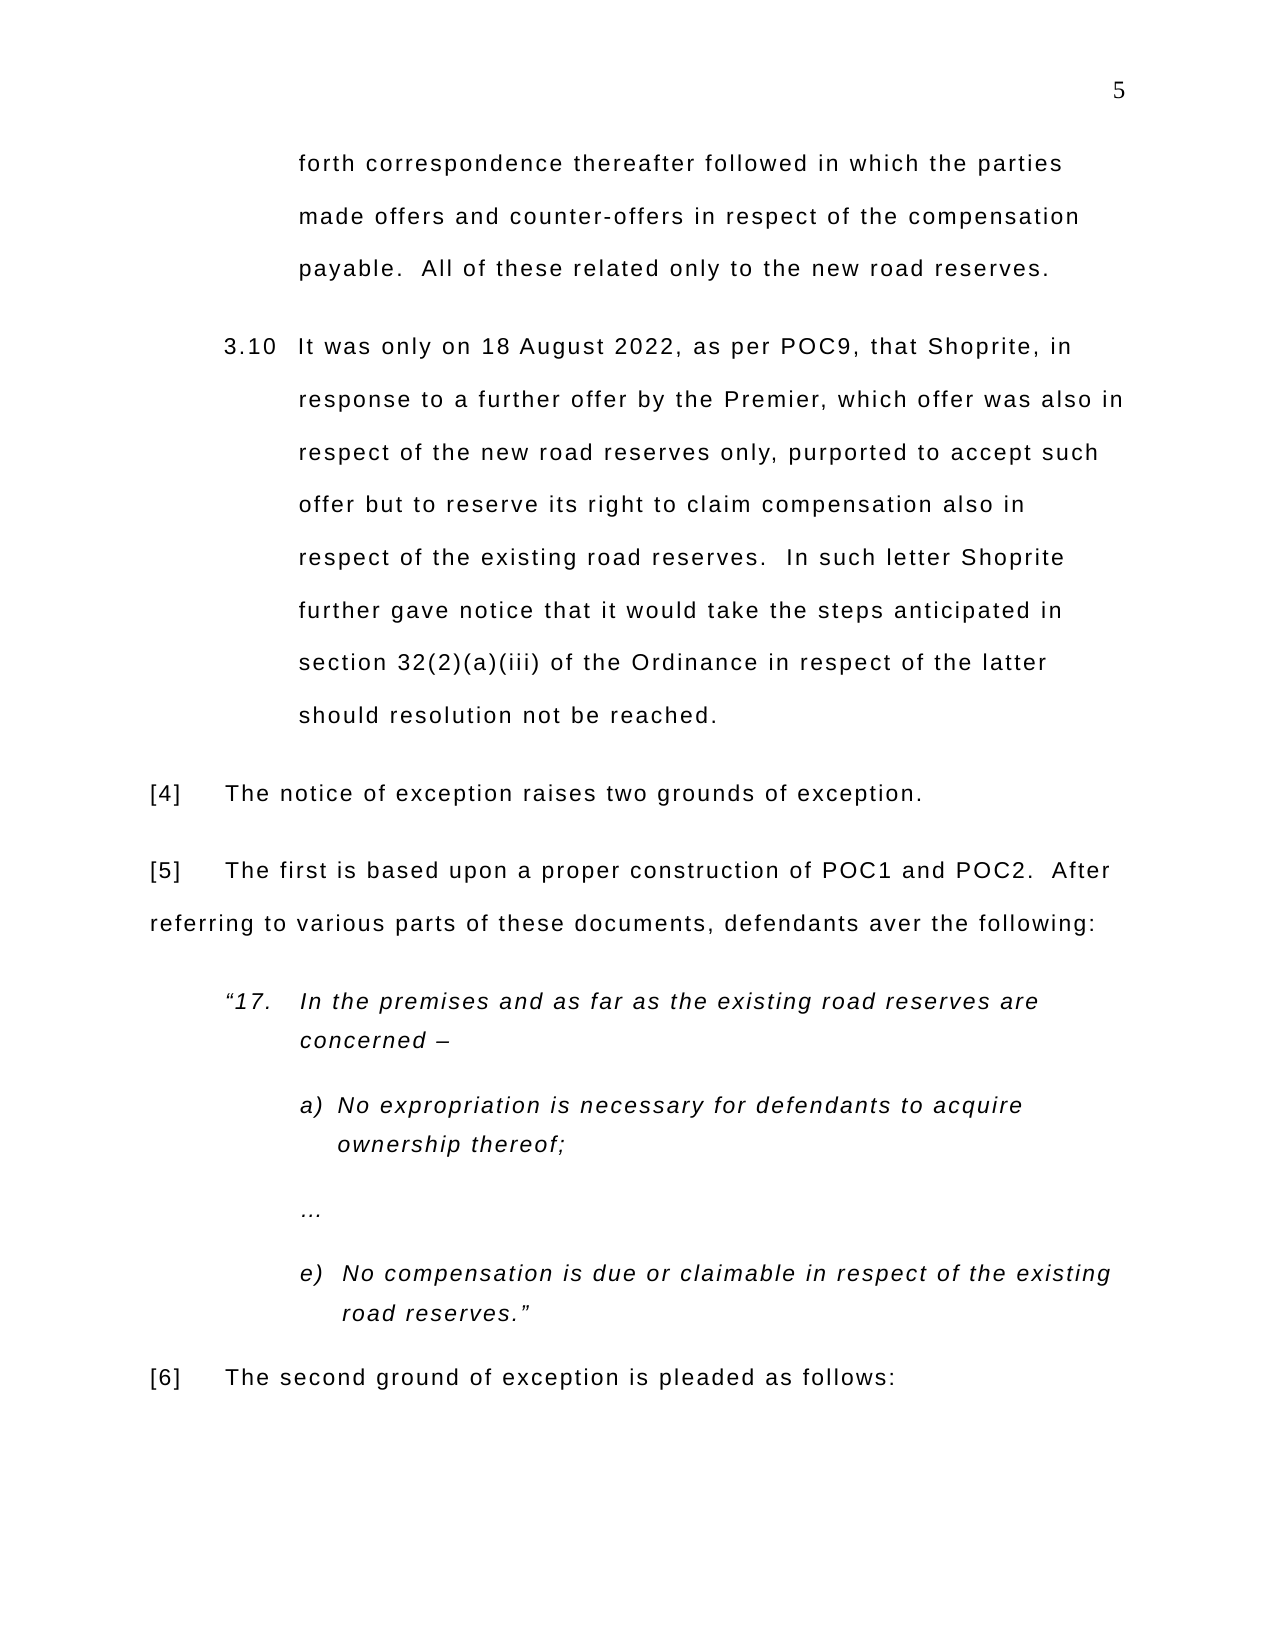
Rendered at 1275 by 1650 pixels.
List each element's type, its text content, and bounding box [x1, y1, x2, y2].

list “17. In the premises and as far as the existing road reserves are concerned – [225, 988, 1125, 1054]
text [6] The second ground of exception is pleaded as follows: [150, 1364, 1125, 1391]
text … [300, 1196, 1125, 1222]
text a) No expropriation is necessary for defendants to acquire ownership thereof; [300, 1092, 1125, 1158]
text e) No compensation is due or claimable in respect of the existing road reserves.” [300, 1260, 1125, 1326]
text [5] The first is based upon a proper construction of POC1 and POC2. After referring to various parts of these documents, defendants aver the following: [150, 857, 1125, 937]
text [223, 150, 1125, 282]
text [4] The notice of exception raises two grounds of exception. [150, 780, 1125, 806]
text 3.10 It was only on 18 August 2022, as per POC9, that Shoprite, in response to a further offer by the Premier, which offer was also in respect of the new road reserves only, purported to accept such offer but to reserve its right to claim compensation also in respect of the existing road reserves. In such letter Shoprite further gave notice that it would take the steps anticipated in section 32(2)(a)(iii) of the Ordinance in respect of the latter should resolution not be reached. [223, 333, 1125, 728]
